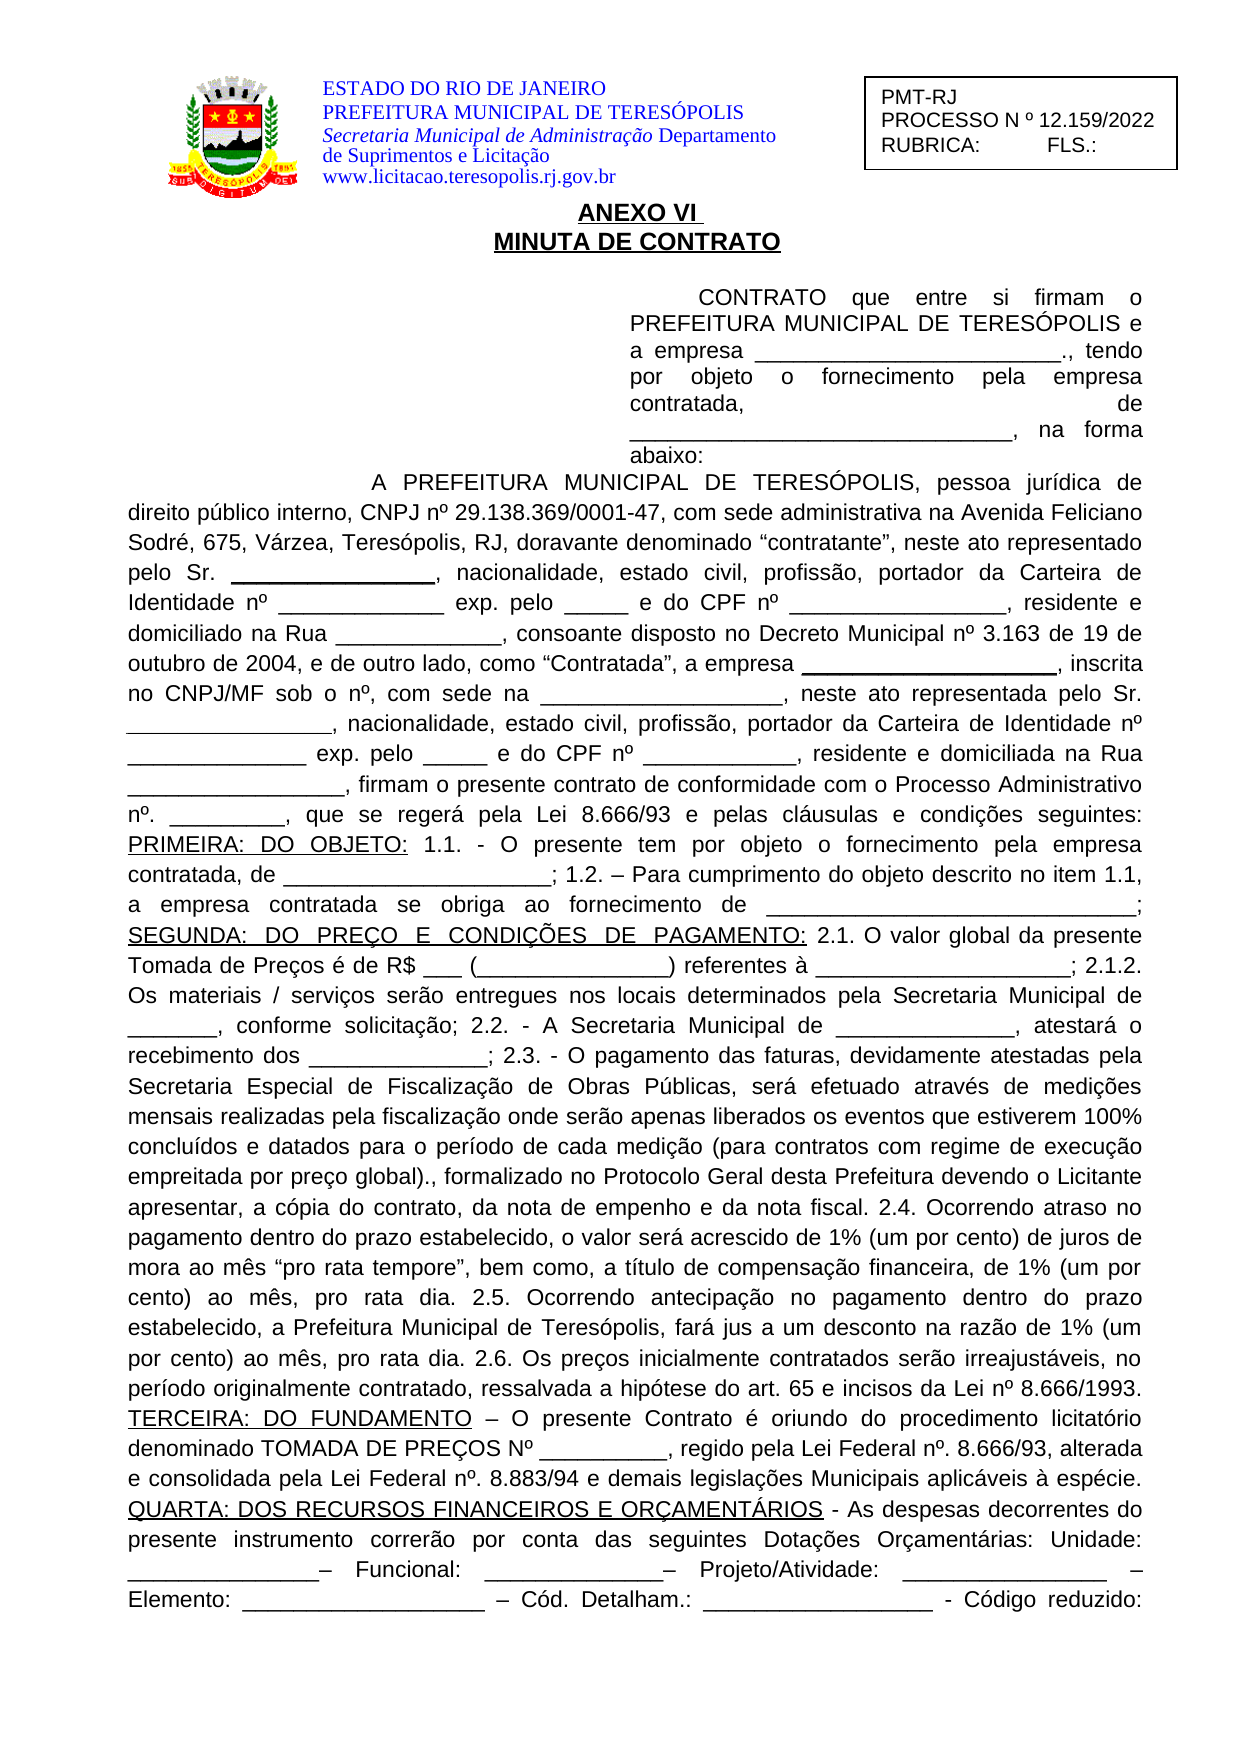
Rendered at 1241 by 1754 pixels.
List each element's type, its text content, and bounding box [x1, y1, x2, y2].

picture [168, 76, 298, 198]
text MINUTA DE CONTRATO [98, 227, 1176, 255]
text ANEXO VI [98, 198, 1176, 227]
subtitle CONTRATO que entre si firmam o PREFEITURA MUNICIPAL DE TERESÓPOLIS e a empresa ________________________., tendo por objeto o fornecimento pela empresa contratada, de ______________________________, na forma abaixo: [629, 284, 1143, 468]
